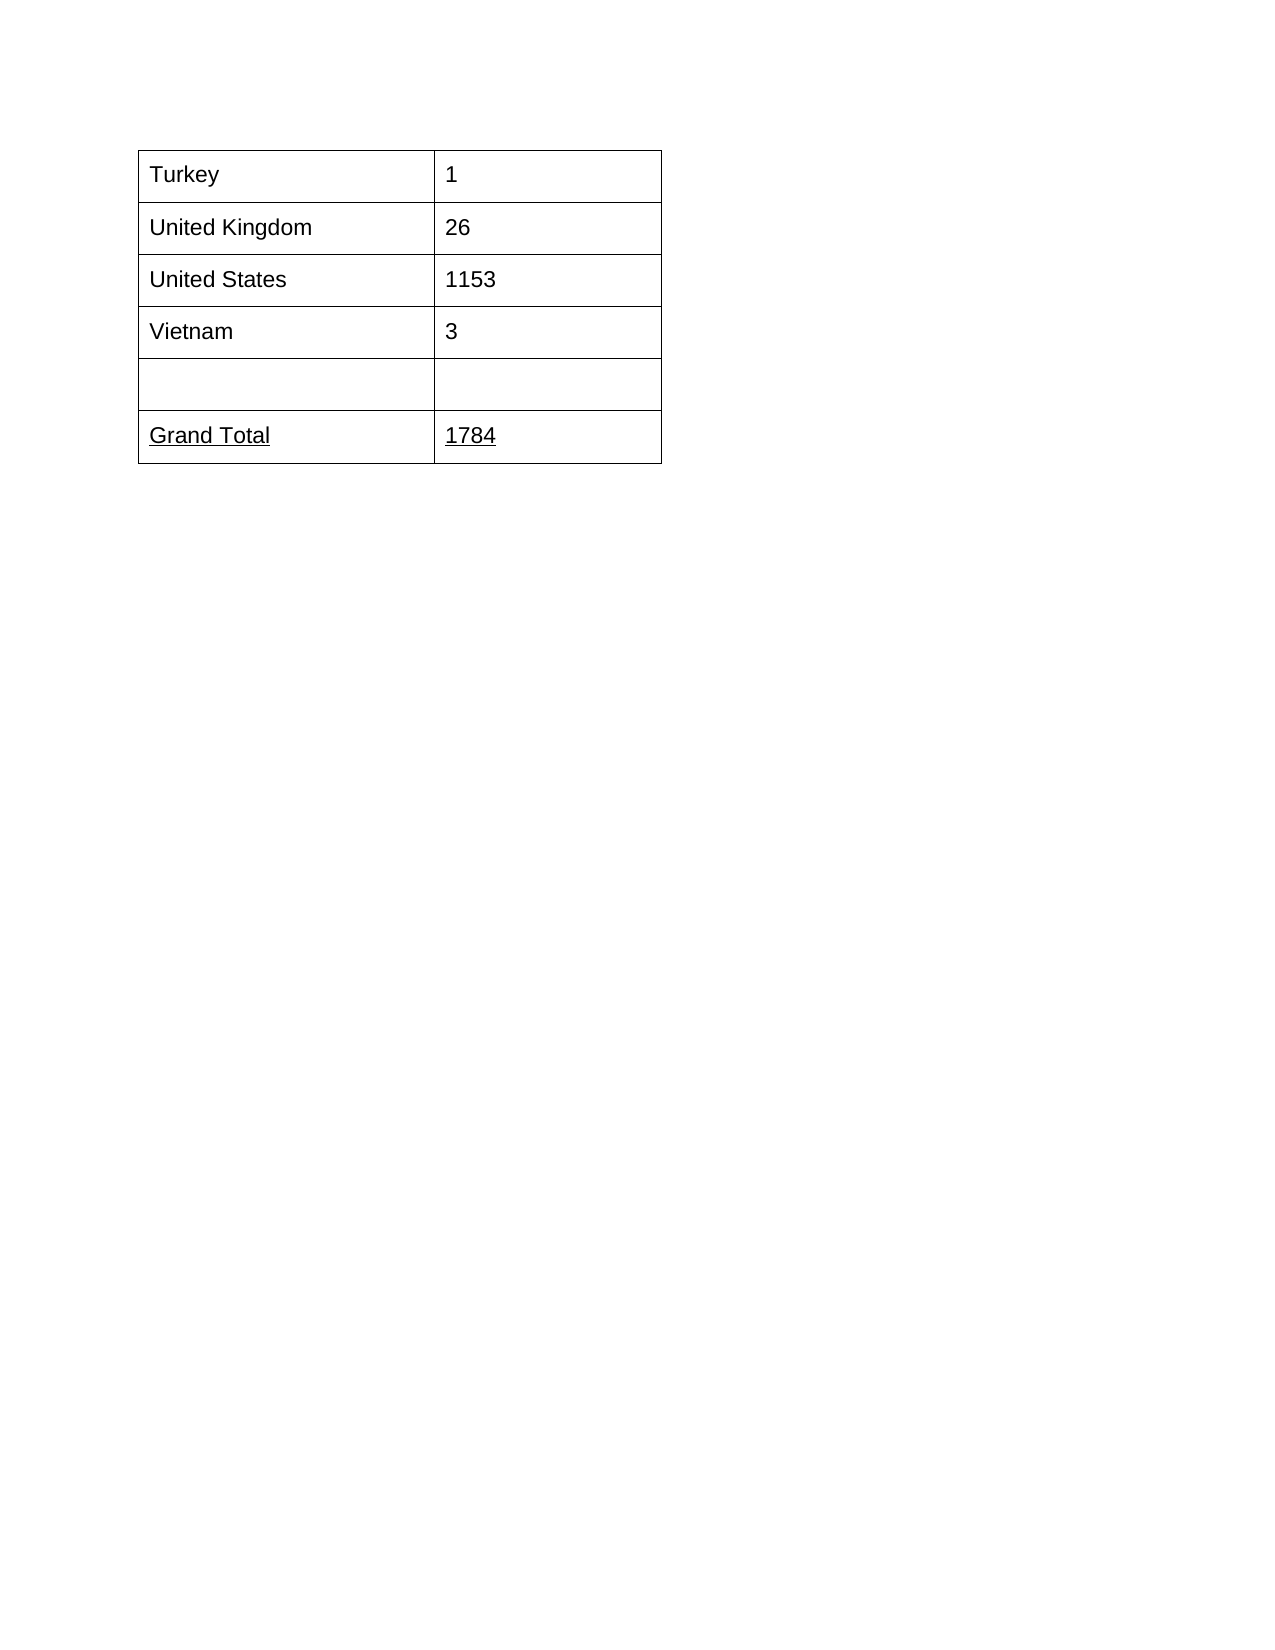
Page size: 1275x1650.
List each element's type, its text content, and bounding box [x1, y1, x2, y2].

table_cell United States [139, 255, 434, 306]
table_cell Grand Total [139, 411, 434, 462]
table_cell Vietnam [139, 307, 434, 358]
table_cell 1 [435, 151, 661, 202]
table_cell [435, 359, 661, 410]
table_cell Turkey [139, 151, 434, 202]
table_cell 1153 [435, 255, 661, 306]
table_cell 26 [435, 203, 661, 254]
table_cell United Kingdom [139, 203, 434, 254]
table_cell 1784 [435, 411, 661, 462]
table_cell 3 [435, 307, 661, 358]
table_cell [139, 359, 434, 410]
